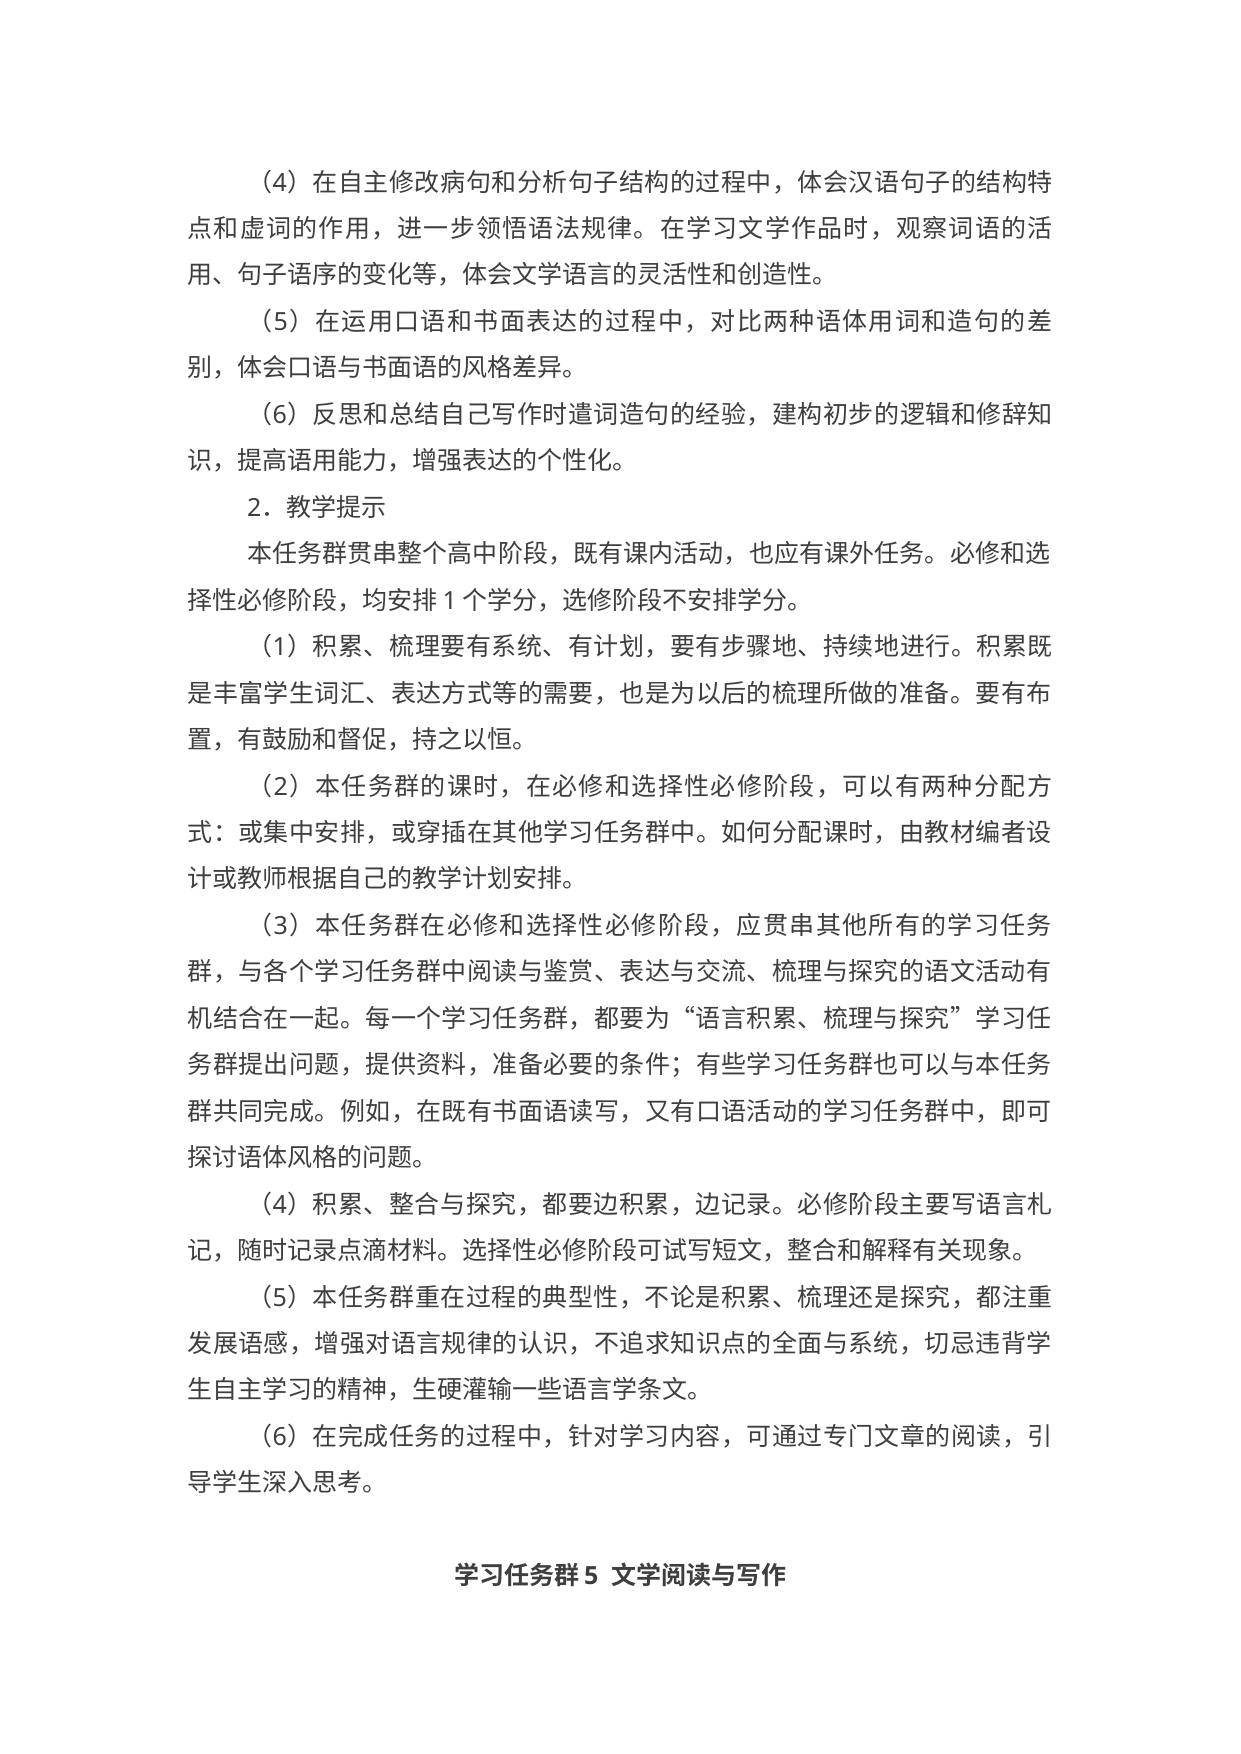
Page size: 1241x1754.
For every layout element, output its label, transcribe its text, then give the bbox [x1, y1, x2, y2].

text （2）本任务群的课时，在必修和选择性必修阶段，可以有两种分配方式：或集中安排，或穿插在其他学习任务群中。如何分配课时，由教材编者设计或教师根据自己的教学计划安排。 [187, 761, 1053, 900]
text （4）在自主修改病句和分析句子结构的过程中，体会汉语句子的结构特点和虚词的作用，进一步领悟语法规律。在学习文学作品时，观察词语的活用、句子语序的变化等，体会文学语言的灵活性和创造性。 [187, 157, 1053, 296]
text （6）反思和总结自己写作时遣词造句的经验，建构初步的逻辑和修辞知识，提高语用能力，增强表达的个性化。 [187, 389, 1053, 482]
text （3）本任务群在必修和选择性必修阶段，应贯串其他所有的学习任务群，与各个学习任务群中阅读与鉴赏、表达与交流、梳理与探究的语文活动有机结合在一起。每一个学习任务群，都要为“语言积累、梳理与探究”学习任务群提出问题，提供资料，准备必要的条件；有些学习任务群也可以与本任务群共同完成。例如，在既有书面语读写，又有口语活动的学习任务群中，即可探讨语体风格的问题。 [187, 900, 1053, 1179]
text （5）在运用口语和书面表达的过程中，对比两种语体用词和造句的差别，体会口语与书面语的风格差异。 [187, 296, 1053, 389]
text 本任务群贯串整个高中阶段，既有课内活动，也应有课外任务。必修和选择性必修阶段，均安排1个学分，选修阶段不安排学分。 [187, 528, 1053, 621]
text 学习任务群5 文学阅读与写作 [187, 1551, 1053, 1597]
text （5）本任务群重在过程的典型性，不论是积累、梳理还是探究，都注重发展语感，增强对语言规律的认识，不追求知识点的全面与系统，切忌违背学生自主学习的精神，生硬灌输一些语言学条文。 [187, 1272, 1053, 1411]
text （4）积累、整合与探究，都要边积累，边记录。必修阶段主要写语言札记，随时记录点滴材料。选择性必修阶段可试写短文，整合和解释有关现象。 [187, 1179, 1053, 1272]
text 2．教学提示 [187, 482, 1053, 528]
text （6）在完成任务的过程中，针对学习内容，可通过专门文章的阅读，引导学生深入思考。 [187, 1411, 1053, 1504]
text （1）积累、梳理要有系统、有计划，要有步骤地、持续地进行。积累既是丰富学生词汇、表达方式等的需要，也是为以后的梳理所做的准备。要有布置，有鼓励和督促，持之以恒。 [187, 621, 1053, 761]
